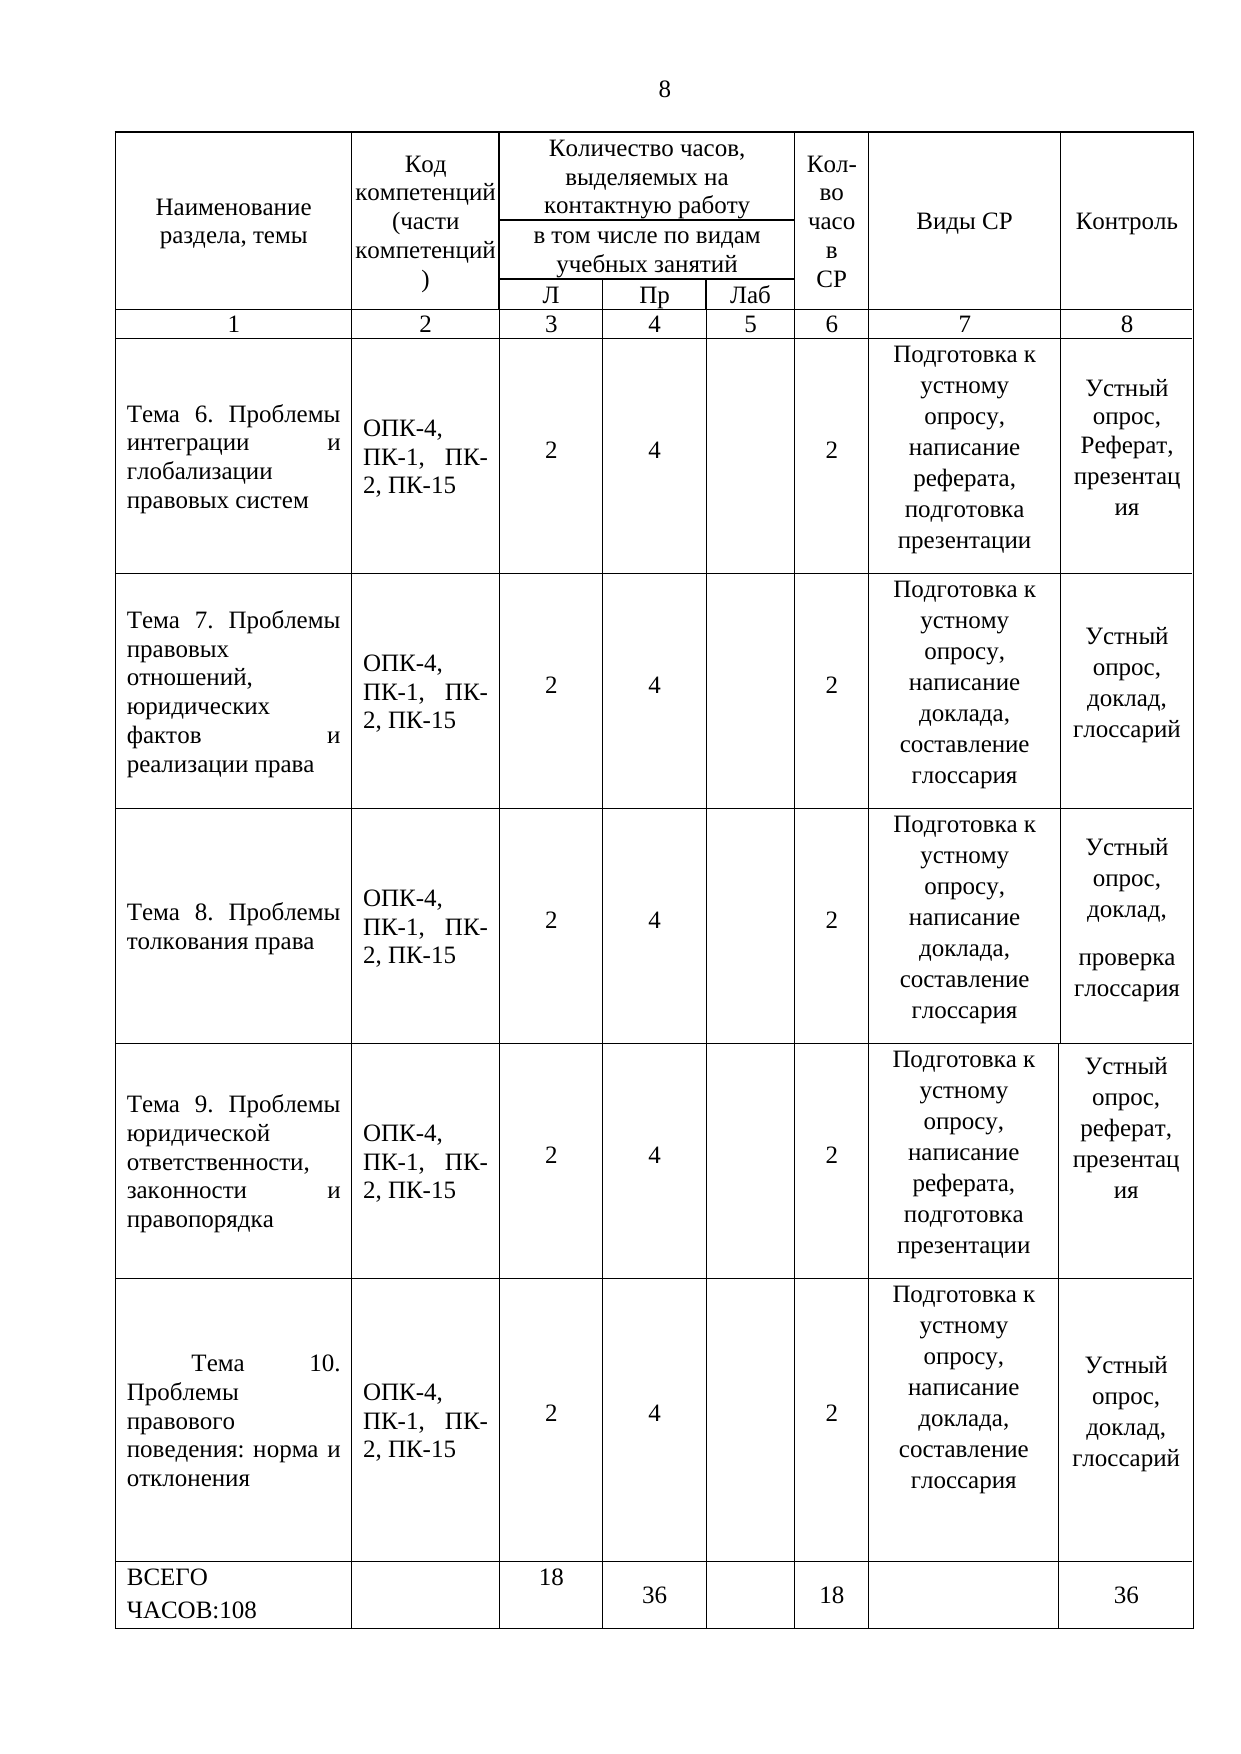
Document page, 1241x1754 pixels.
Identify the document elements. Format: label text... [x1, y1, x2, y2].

table_cell 2 [500, 1044, 602, 1278]
table_cell 4 [603, 574, 706, 808]
table_cell ВСЕГО ЧАСОВ:108 [116, 1562, 351, 1628]
table_cell Пр [603, 280, 705, 308]
table_cell 4 [603, 1279, 706, 1561]
table_cell Устный опрос, Реферат, презентация [1061, 338, 1193, 573]
table_cell 18 [500, 1562, 602, 1628]
table_cell [707, 1562, 794, 1628]
table_cell 4 [603, 1044, 706, 1278]
table_cell [707, 1044, 794, 1278]
table_cell Подготовка к устному опросу, написание доклада, составление глоссария [869, 574, 1060, 808]
table_header Код компетенций (части компетенций) [352, 133, 498, 308]
table_header Наименование раздела, темы [116, 133, 351, 308]
table_cell [707, 574, 794, 808]
table_cell 2 [795, 339, 868, 573]
table_cell Лаб [707, 280, 794, 308]
table_cell Подготовка к устному опросу, написание доклада, составление глоссария [869, 1279, 1058, 1561]
table_cell [352, 1562, 499, 1628]
table_cell Тема 8. Проблемы толкования права [116, 809, 351, 1043]
table_cell 2 [352, 310, 499, 338]
table_cell 5 [707, 310, 794, 338]
table_cell 2 [795, 1279, 868, 1561]
table_cell [707, 1279, 794, 1561]
table_cell Подготовка к устному опросу, написание реферата, подготовка презентации [869, 339, 1060, 573]
table_cell Устный опрос, реферат, презентация [1059, 1043, 1193, 1278]
table_cell ОПК-4, ПК-1, ПК-2, ПК-15 [352, 339, 499, 573]
table_cell [707, 809, 794, 1043]
table_cell 1 [116, 310, 351, 338]
table_header Кол-во часов СР [795, 133, 868, 308]
table_header Количество часов, выделяемых на контактную работу [500, 133, 794, 219]
table_cell Тема 10. Проблемы правового поведения: норма и отклонения [116, 1279, 351, 1561]
table_cell 4 [603, 339, 706, 573]
table_cell [707, 339, 794, 573]
table_cell Л [500, 280, 602, 308]
table_header Контроль [1061, 133, 1193, 308]
table_cell Устный опрос, доклад, проверка глоссария [1061, 808, 1193, 1043]
table_cell 2 [500, 809, 602, 1043]
table_cell 6 [795, 310, 868, 338]
table_cell 2 [500, 574, 602, 808]
table_cell 3 [500, 310, 602, 338]
table_cell ОПК-4, ПК-1, ПК-2, ПК-15 [352, 1279, 499, 1561]
table_cell Тема 9. Проблемы юридической ответственности, законности и правопорядка [116, 1044, 351, 1278]
table_cell [869, 1562, 1058, 1628]
table_cell Тема 7. Проблемы правовых отношений, юридических фактов и реализации права [116, 574, 351, 808]
table_cell 36 [1059, 1561, 1193, 1628]
table_cell 2 [795, 574, 868, 808]
table_cell Тема 6. Проблемы интеграции и глобализации правовых систем [116, 339, 351, 573]
table_cell ОПК-4, ПК-1, ПК-2, ПК-15 [352, 1044, 499, 1278]
table_cell Подготовка к устному опросу, написание реферата, подготовка презентации [869, 1044, 1058, 1278]
table_cell 8 [1061, 309, 1193, 338]
table_cell Устный опрос, доклад, глоссарий [1059, 1278, 1193, 1561]
table_cell Устный опрос, доклад, глоссарий [1061, 573, 1193, 808]
table_cell ОПК-4, ПК-1, ПК-2, ПК-15 [352, 809, 499, 1043]
table_cell 2 [500, 1279, 602, 1561]
table_cell 36 [603, 1562, 706, 1628]
table_cell Подготовка к устному опросу, написание доклада, составление глоссария [869, 809, 1060, 1043]
table_cell 2 [500, 339, 602, 573]
table_cell 2 [795, 1044, 868, 1278]
table_cell 18 [795, 1562, 868, 1628]
table_cell 2 [795, 809, 868, 1043]
table_cell в том числе по видам учебных занятий [500, 221, 794, 278]
table_header Виды СР [869, 133, 1060, 308]
table_cell 4 [603, 310, 706, 338]
table_cell ОПК-4, ПК-1, ПК-2, ПК-15 [352, 574, 499, 808]
table_cell 4 [603, 809, 706, 1043]
table_cell 7 [869, 310, 1060, 338]
